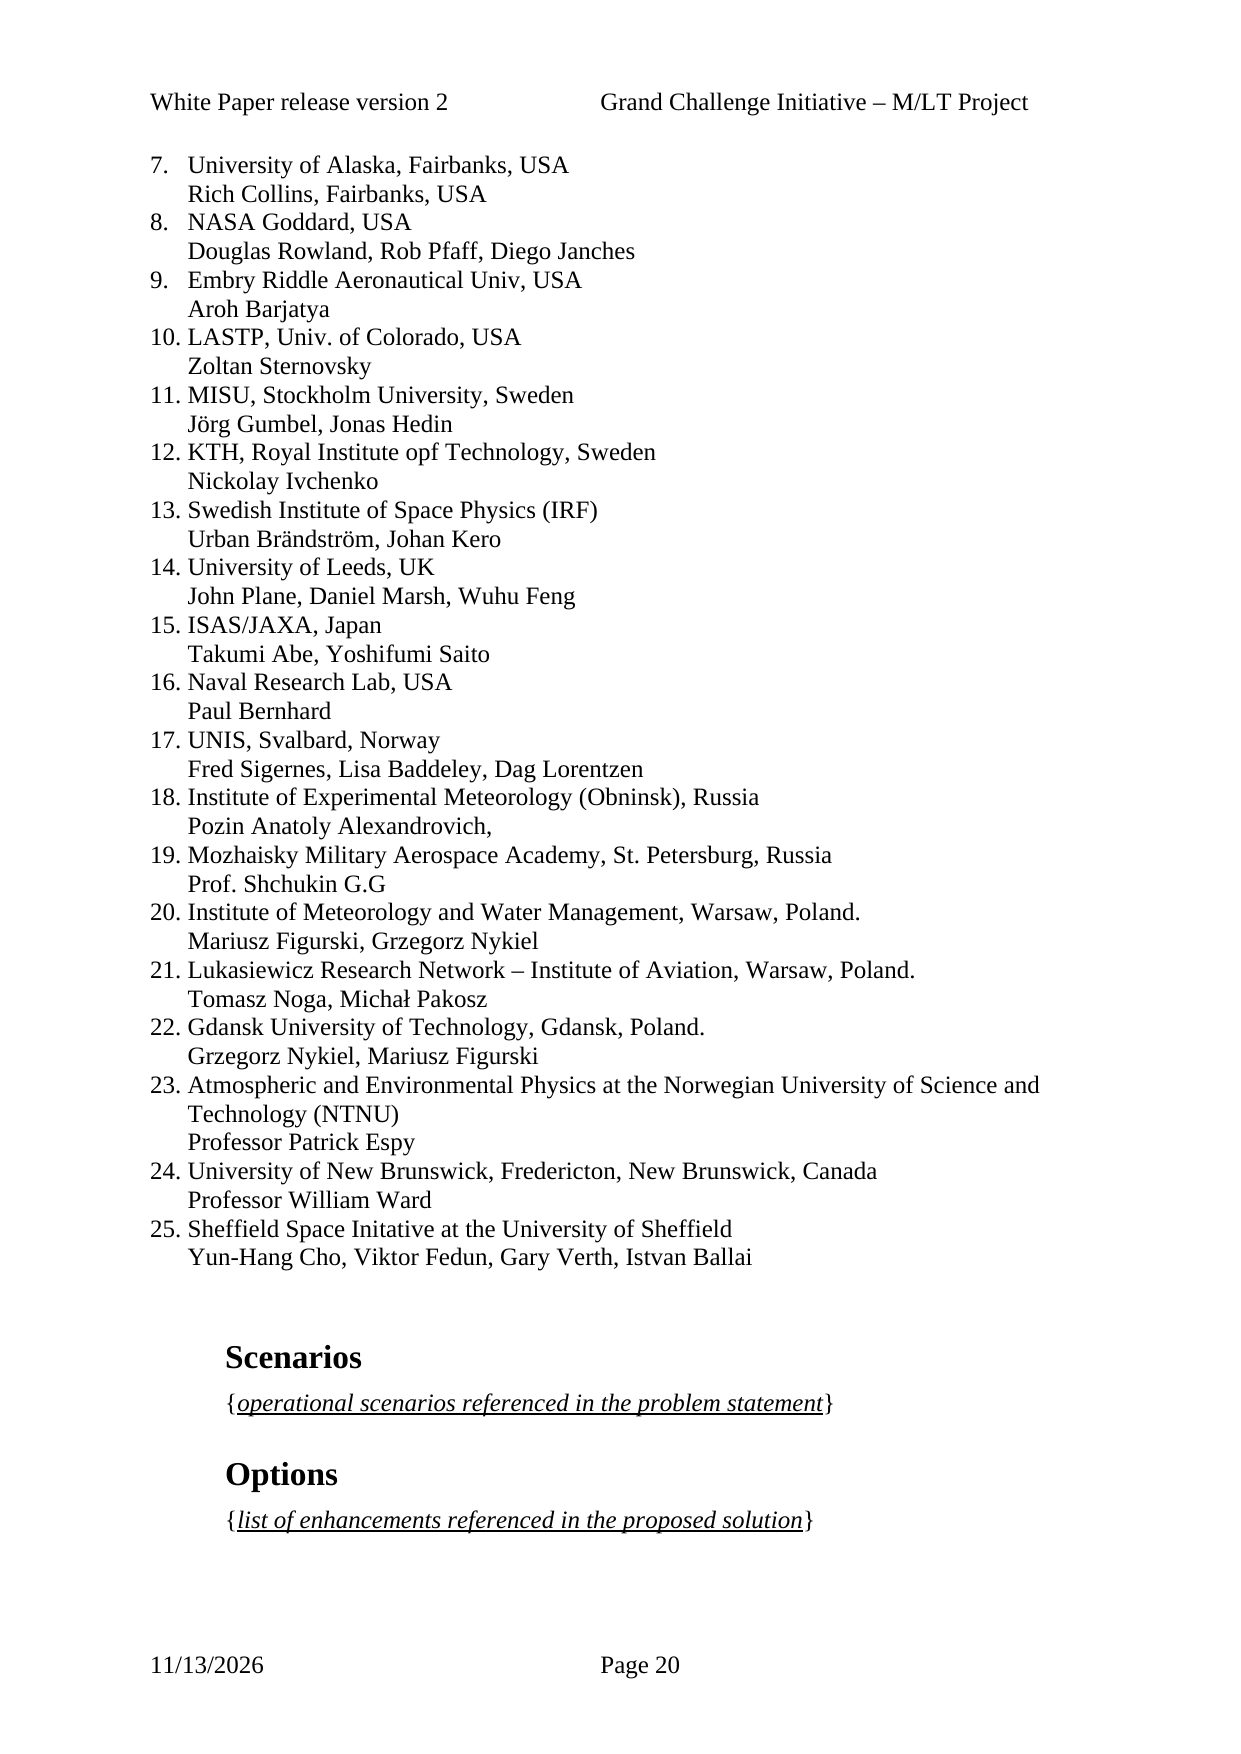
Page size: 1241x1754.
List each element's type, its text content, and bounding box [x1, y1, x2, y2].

list Institute of Meteorology and Water Management, Warsaw, Poland. Mariusz Figurski, Grzegorz Nykiel [150, 897, 1090, 955]
list NASA Goddard, USA Douglas Rowland, Rob Pfaff, Diego Janches [150, 207, 1090, 265]
list ISAS/JAXA, Japan Takumi Abe, Yoshifumi Saito [150, 610, 1090, 667]
subtitle Options [225, 1454, 1090, 1493]
list Naval Research Lab, USA Paul Bernhard [150, 667, 1090, 725]
list Swedish Institute of Space Physics (IRF) [150, 495, 1090, 524]
list Atmospheric and Environmental Physics at the Norwegian University of Science and Technology (NTNU) Professor Patrick Espy [150, 1070, 1090, 1156]
list UNIS, Svalbard, Norway Fred Sigernes, Lisa Baddeley, Dag Lorentzen [150, 725, 1090, 782]
list University of New Brunswick, Fredericton, New Brunswick, Canada Professor William Ward [150, 1156, 1090, 1214]
list Yun-Hang Cho, Viktor Fedun, Gary Verth, Istvan Ballai [187, 1242, 1090, 1300]
list Embry Riddle Aeronautical Univ, USA Aroh Barjatya [150, 265, 1090, 322]
text {operational scenarios referenced in the problem statement} [225, 1388, 1090, 1417]
list LASTP, Univ. of Colorado, USA Zoltan Sternovsky [150, 322, 1090, 380]
list MISU, Stockholm University, Sweden Jörg Gumbel, Jonas Hedin [150, 380, 1090, 437]
text {list of enhancements referenced in the proposed solution} [225, 1505, 1090, 1534]
list University of Leeds, UK John Plane, Daniel Marsh, Wuhu Feng [150, 552, 1090, 610]
subtitle Scenarios [225, 1337, 1090, 1376]
list Mozhaisky Military Aerospace Academy, St. Petersburg, Russia Prof. Shchukin G.G [150, 840, 1090, 897]
list Gdansk University of Technology, Gdansk, Poland. Grzegorz Nykiel, Mariusz Figurski [150, 1012, 1090, 1070]
list Lukasiewicz Research Network – Institute of Aviation, Warsaw, Poland. Tomasz Noga, Michał Pakosz [150, 955, 1090, 1012]
list University of Alaska, Fairbanks, USA Rich Collins, Fairbanks, USA [150, 150, 1090, 207]
list KTH, Royal Institute opf Technology, Sweden Nickolay Ivchenko [150, 437, 1090, 495]
list Institute of Experimental Meteorology (Obninsk), Russia Pozin Anatoly Alexandrovich, [150, 782, 1090, 840]
list Urban Brändström, Johan Kero [187, 524, 1090, 552]
list Sheffield Space Initative at the University of Sheffield [150, 1214, 1090, 1242]
